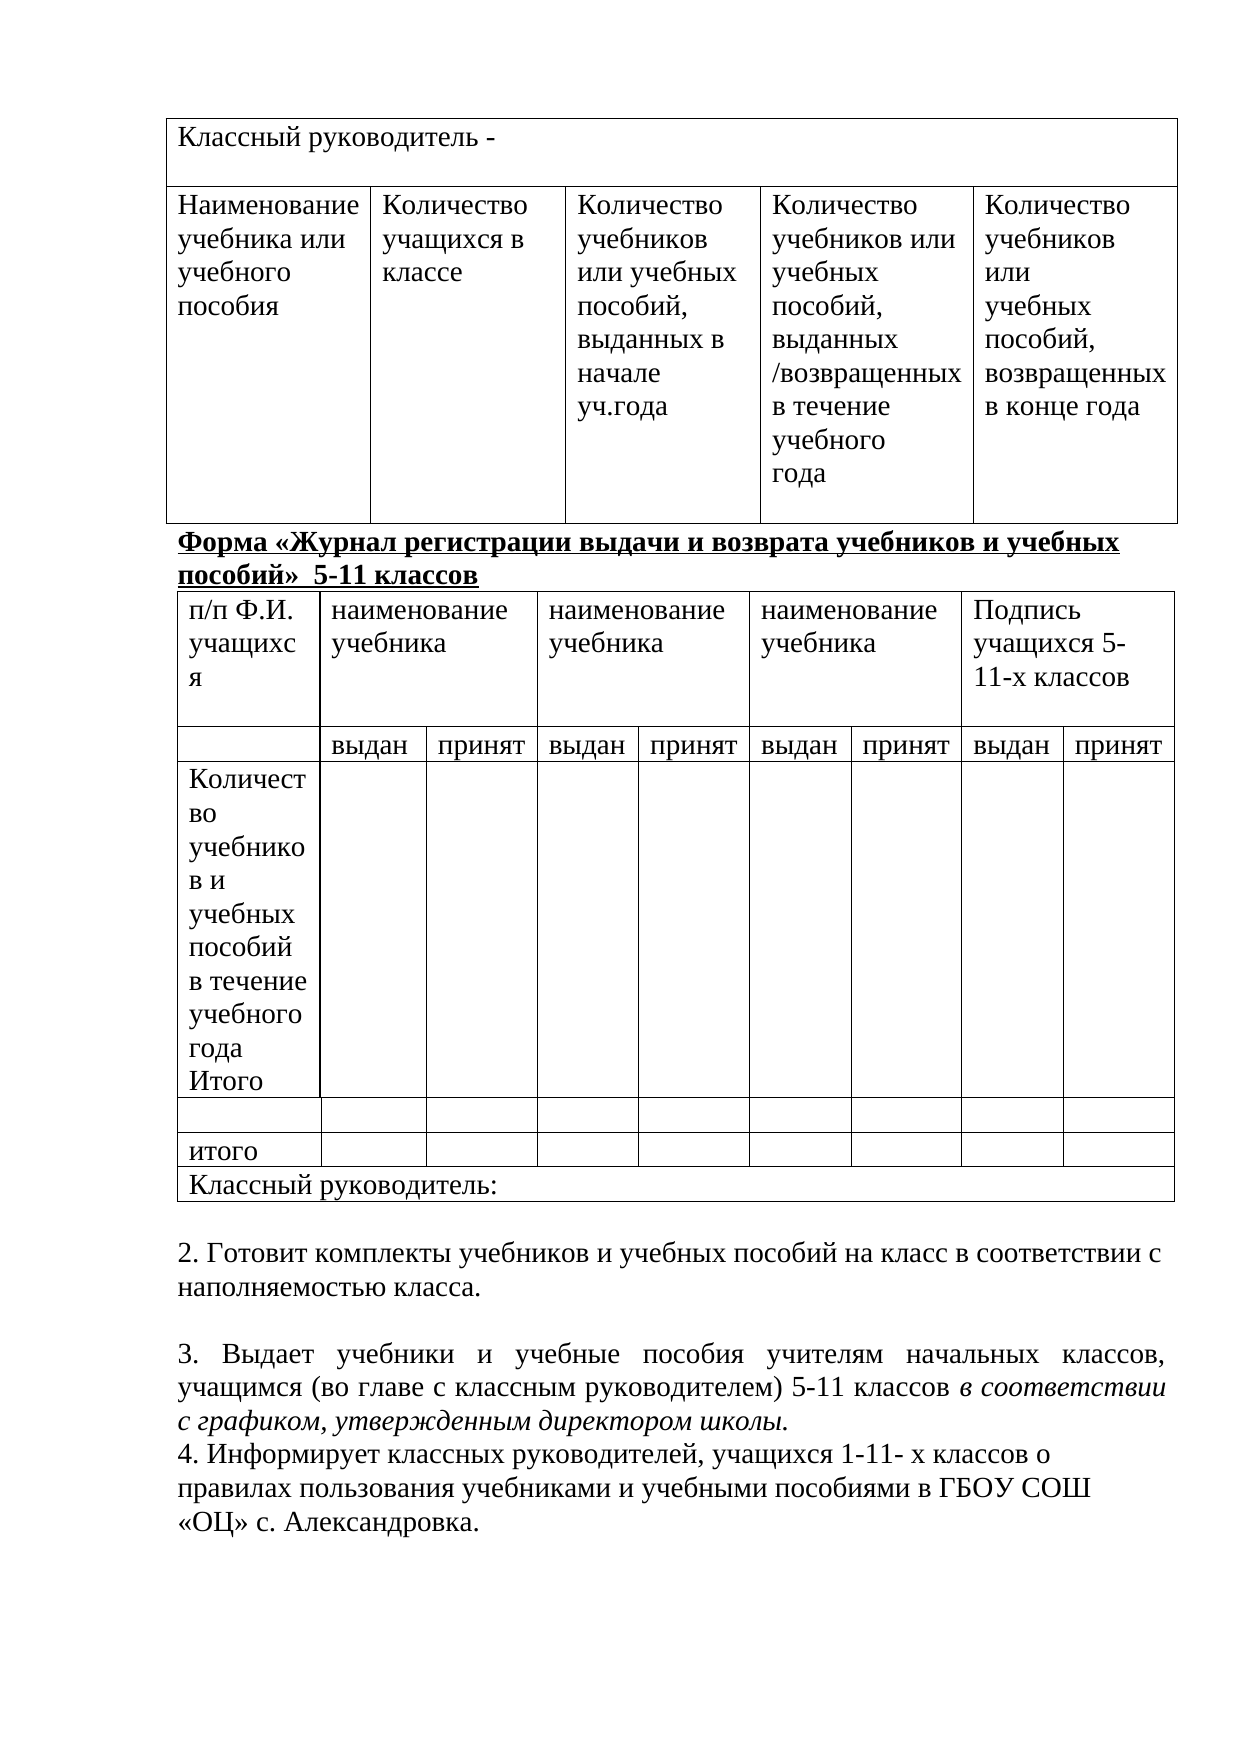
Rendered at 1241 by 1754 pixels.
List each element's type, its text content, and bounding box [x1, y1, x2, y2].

table_cell [962, 762, 1063, 1097]
table_cell [538, 762, 638, 1097]
table_cell [852, 762, 961, 1097]
table_cell [427, 1133, 537, 1166]
table_cell [178, 727, 319, 761]
table_cell Количество учебников или учебных пособий, выданных в начале уч.года [566, 187, 760, 523]
table_cell [178, 1098, 321, 1132]
table_cell [639, 1133, 749, 1166]
table_cell принят [639, 727, 749, 761]
table_cell [852, 1133, 961, 1166]
text 3. Выдает учебники и учебные пособия учителям начальных классов, учащимся (во главе с классным руководителем) 5-11 классов в соответствии с графиком, утвержденным директором школы. [177, 1336, 1167, 1437]
table_cell [962, 1098, 1063, 1132]
table_cell выдан [538, 727, 638, 761]
table_header наименование учебника [750, 592, 961, 726]
table_cell [538, 1098, 638, 1132]
table_cell [322, 1133, 426, 1166]
table_cell [427, 762, 537, 1097]
table_cell [321, 762, 426, 1097]
table_cell [1064, 762, 1174, 1097]
table_cell Классный руководитель: [178, 1167, 1174, 1201]
table_cell [852, 1098, 961, 1132]
text 4. Информирует классных руководителей, учащихся 1-11- х классов о [177, 1437, 1167, 1470]
table_cell Наименование учебника или учебного пособия [167, 187, 370, 523]
table_cell [639, 1098, 749, 1132]
text Форма «Журнал регистрации выдачи и возврата учебников и учебных [177, 524, 1167, 557]
table_cell Количество учебников или учебных пособий, выданных /возвращенных в течение учебного года [761, 187, 973, 523]
table_header наименование учебника [321, 592, 537, 726]
table_cell [1064, 1133, 1174, 1166]
table_cell [750, 762, 851, 1097]
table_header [167, 119, 1177, 186]
text 2. Готовит комплекты учебников и учебных пособий на класс в соответствии с наполняемостью класса. [177, 1235, 1167, 1302]
table_cell выдан [962, 727, 1063, 761]
table_cell итого [178, 1133, 321, 1166]
table_cell принят [1064, 727, 1174, 761]
table_header Подпись учащихся 5- 11-х классов [962, 592, 1174, 726]
table_cell [750, 1098, 851, 1132]
table_header п/п Ф.И. учащихся [178, 592, 319, 726]
table_cell Количество учебников или учебных пособий, возвращенных в конце года [974, 187, 1177, 523]
table_cell принят [852, 727, 961, 761]
table_cell выдан [321, 727, 426, 761]
table_cell [639, 762, 749, 1097]
table_cell [962, 1133, 1063, 1166]
table_cell [538, 1133, 638, 1166]
text пособий» 5-11 классов [177, 557, 1167, 591]
table_cell Количество учебников и учебных пособий в течение учебного года Итого [178, 762, 319, 1097]
table_cell [750, 1133, 851, 1166]
table_cell принят [427, 727, 537, 761]
table_cell [427, 1098, 537, 1132]
text правилах пользования учебниками и учебными пособиями в ГБОУ СОШ «ОЦ» с. Александровка. [177, 1470, 1167, 1537]
table_header наименование учебника [538, 592, 749, 726]
table_cell [1064, 1098, 1174, 1132]
table_cell Количество учащихся в классе [371, 187, 565, 523]
table_cell [322, 1098, 426, 1132]
table_cell выдан [750, 727, 851, 761]
